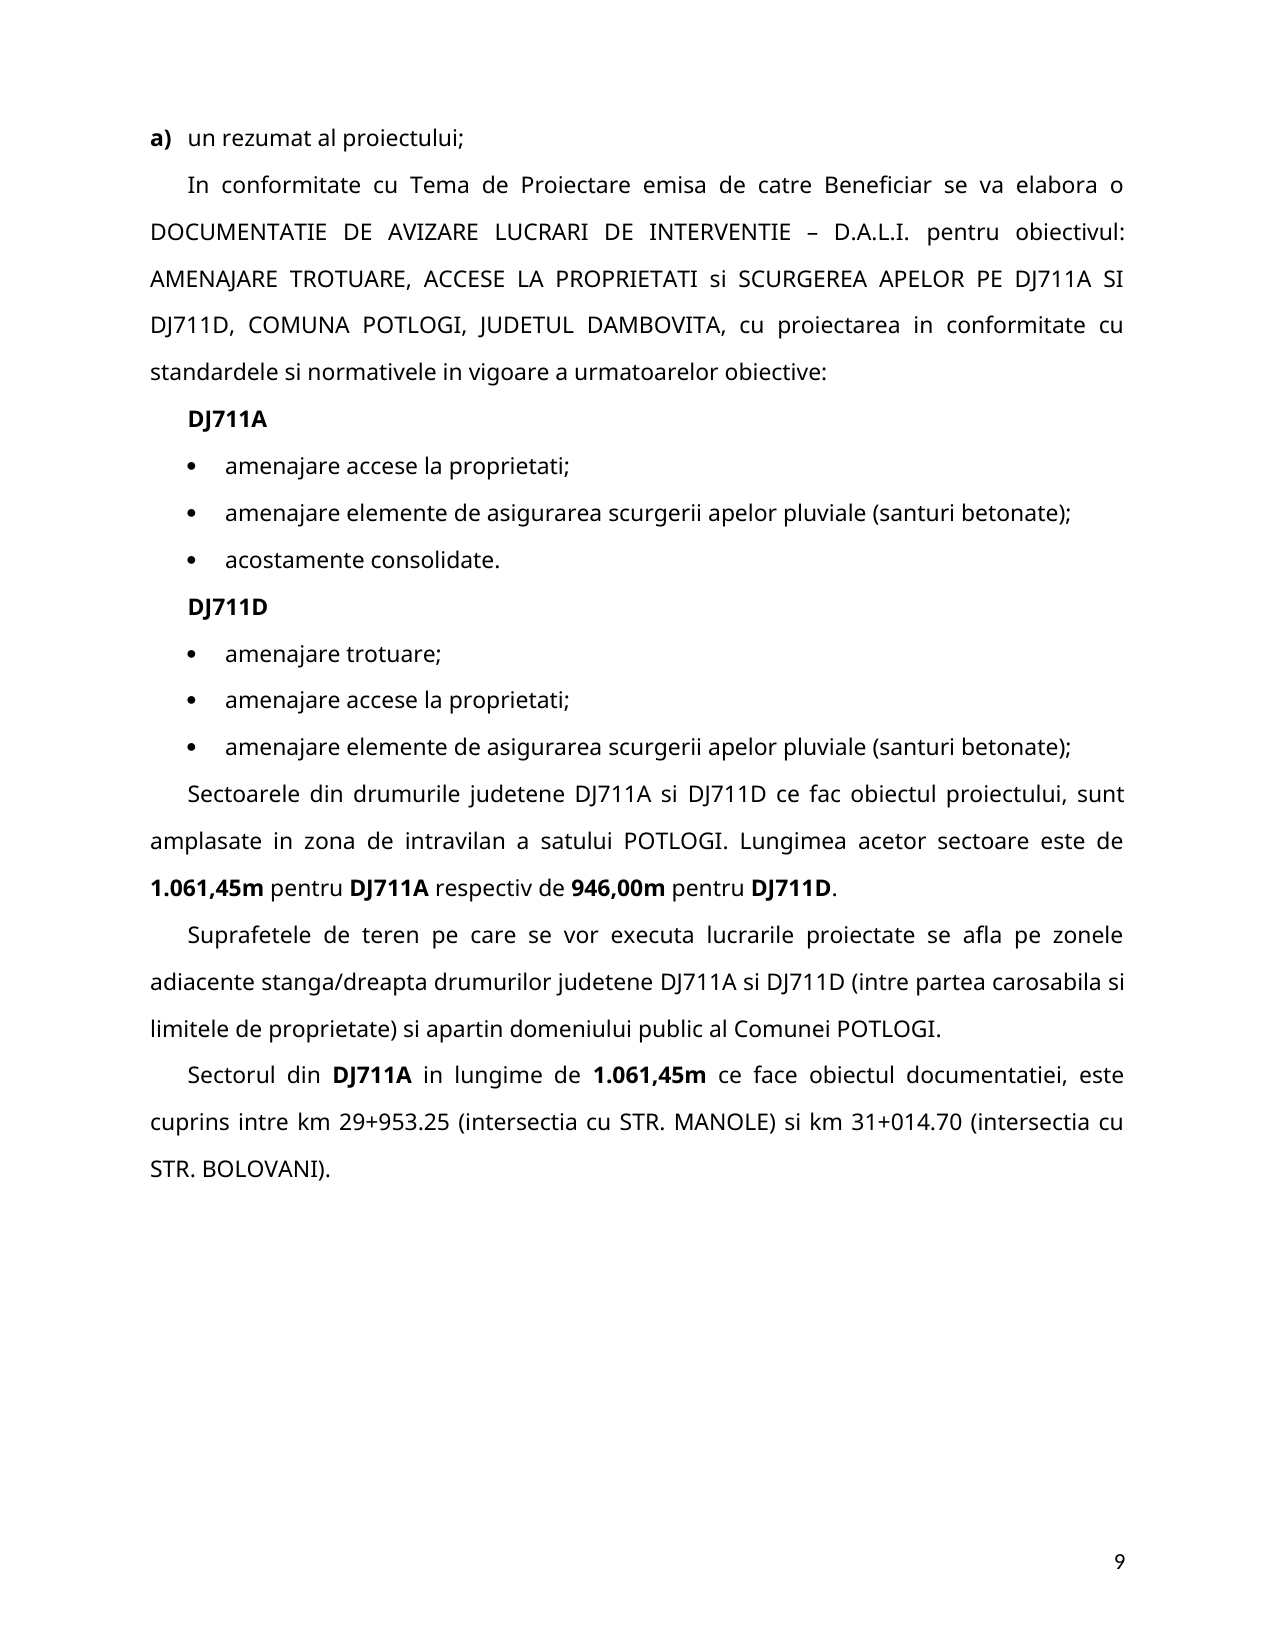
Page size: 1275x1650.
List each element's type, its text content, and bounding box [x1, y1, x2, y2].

text Suprafetele de teren pe care se vor executa lucrarile proiectate se afla pe zonele adiacente stanga/dreapta drumurilor judetene DJ711A si DJ711D (intre partea carosabila si limitele de proprietate) si apartin domeniului public al Comunei POTLOGI. [150, 919, 1125, 1044]
list amenajare accese la proprietati; [187, 684, 1125, 716]
text DJ711A [150, 403, 1125, 434]
list amenajare trotuare; [187, 637, 1125, 669]
text Sectorul din DJ711A in lungime de 1.061,45m ce face obiectul documentatiei, este cuprins intre km 29+953.25 (intersectia cu STR. MANOLE) si km 31+014.70 (intersectia cu STR. BOLOVANI). [150, 1059, 1125, 1184]
list amenajare accese la proprietati; [187, 450, 1125, 481]
text DJ711D [150, 591, 1125, 622]
list un rezumat al proiectului; [150, 122, 1125, 153]
list acostamente consolidate. [187, 544, 1125, 575]
text Sectoarele din drumurile judetene DJ711A si DJ711D ce fac obiectul proiectului, sunt amplasate in zona de intravilan a satului POTLOGI. Lungimea acetor sectoare este de 1.061,45m pentru DJ711A respectiv de 946,00m pentru DJ711D. [150, 778, 1125, 903]
text In conformitate cu Tema de Proiectare emisa de catre Beneficiar se va elabora o DOCUMENTATIE DE AVIZARE LUCRARI DE INTERVENTIE – D.A.L.I. pentru obiectivul: AMENAJARE TROTUARE, ACCESE LA PROPRIETATI si SCURGEREA APELOR PE DJ711A SI DJ711D, COMUNA POTLOGI, JUDETUL DAMBOVITA, cu proiectarea in conformitate cu standardele si normativele in vigoare a urmatoarelor obiective: [150, 169, 1125, 387]
list amenajare elemente de asigurarea scurgerii apelor pluviale (santuri betonate); [187, 497, 1125, 528]
list amenajare elemente de asigurarea scurgerii apelor pluviale (santuri betonate); [187, 731, 1125, 762]
